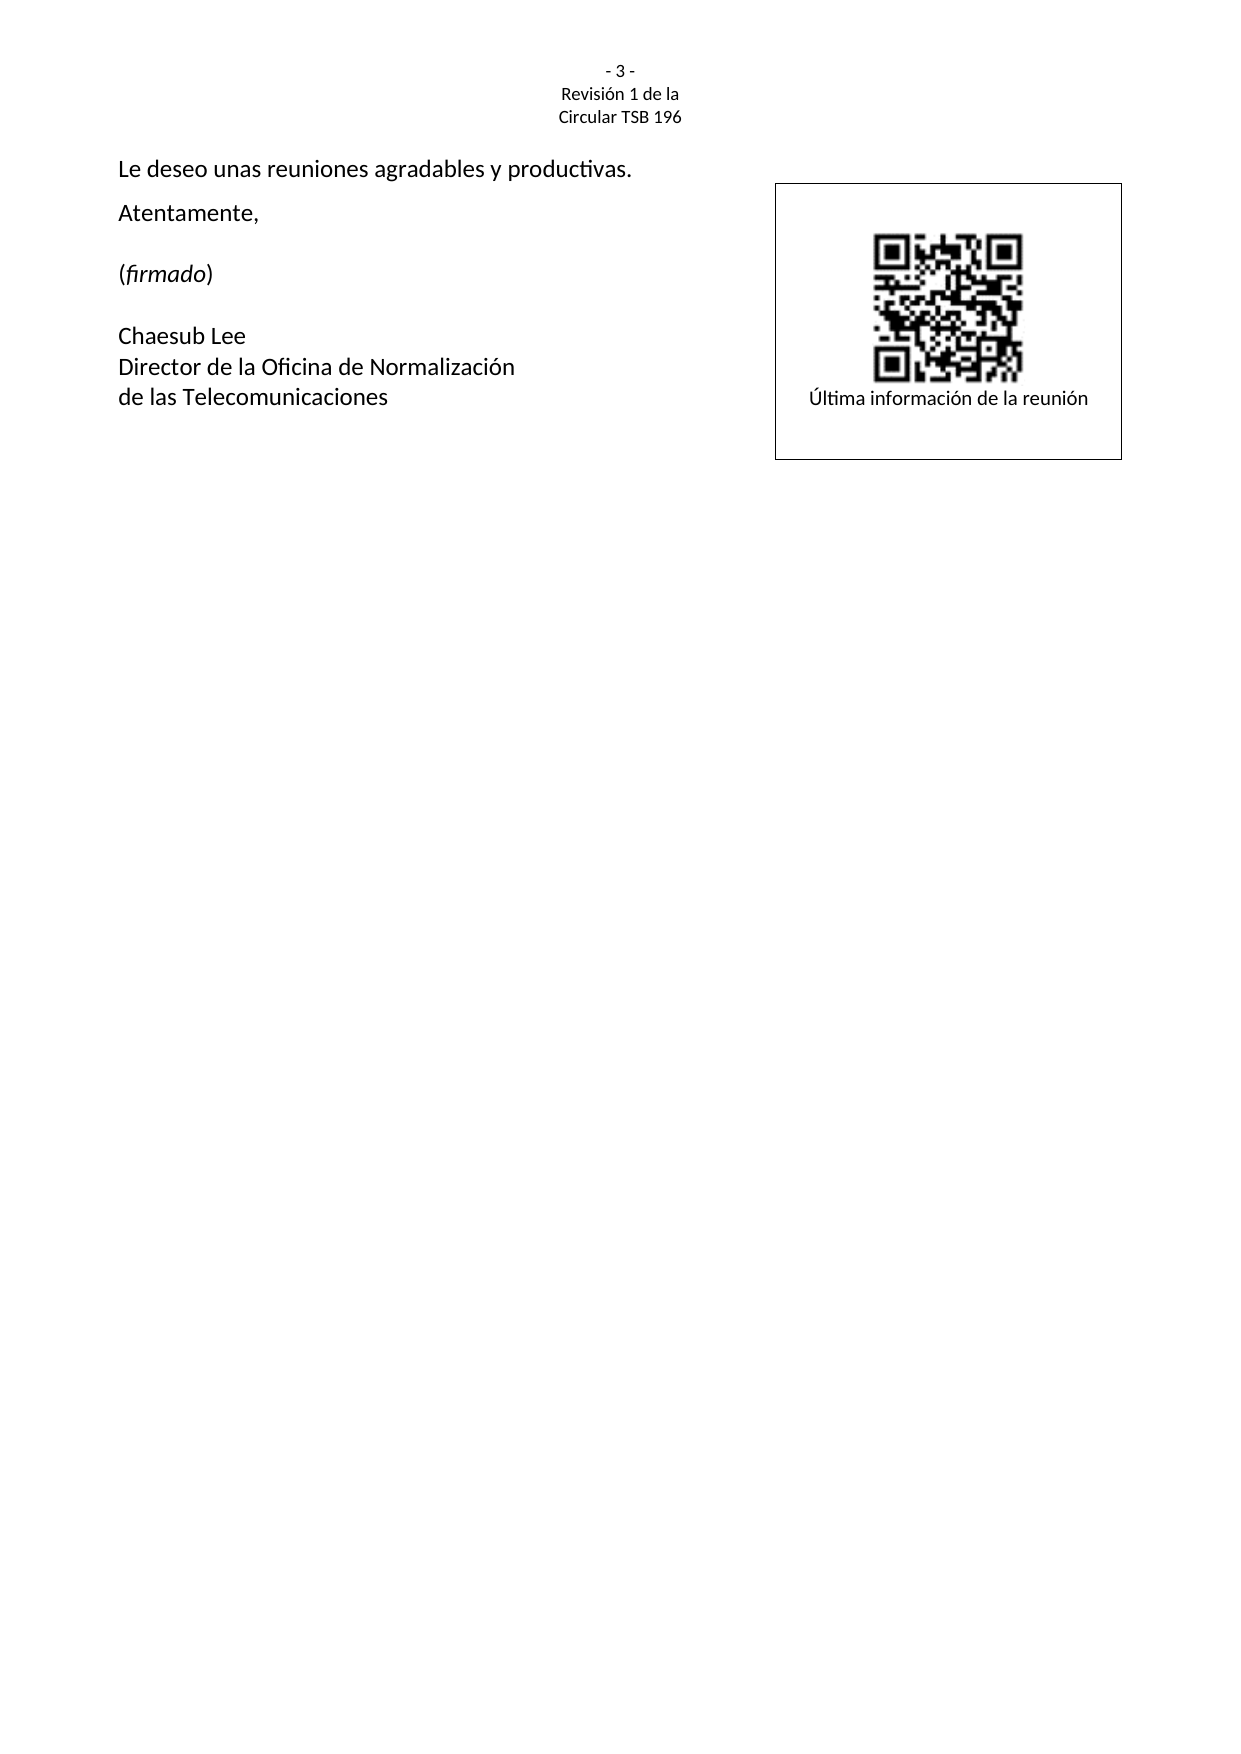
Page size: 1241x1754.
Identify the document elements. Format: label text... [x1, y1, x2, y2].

table_header Última información de la reunión [776, 184, 1121, 459]
table_header Atentamente, (firmado) Chaesub Lee Director de la Oficina de Normalización de las Telecomunicaciones [118, 183, 775, 459]
text Le deseo unas reuniones agradables y productivas. [118, 153, 1122, 183]
picture [872, 232, 1026, 386]
